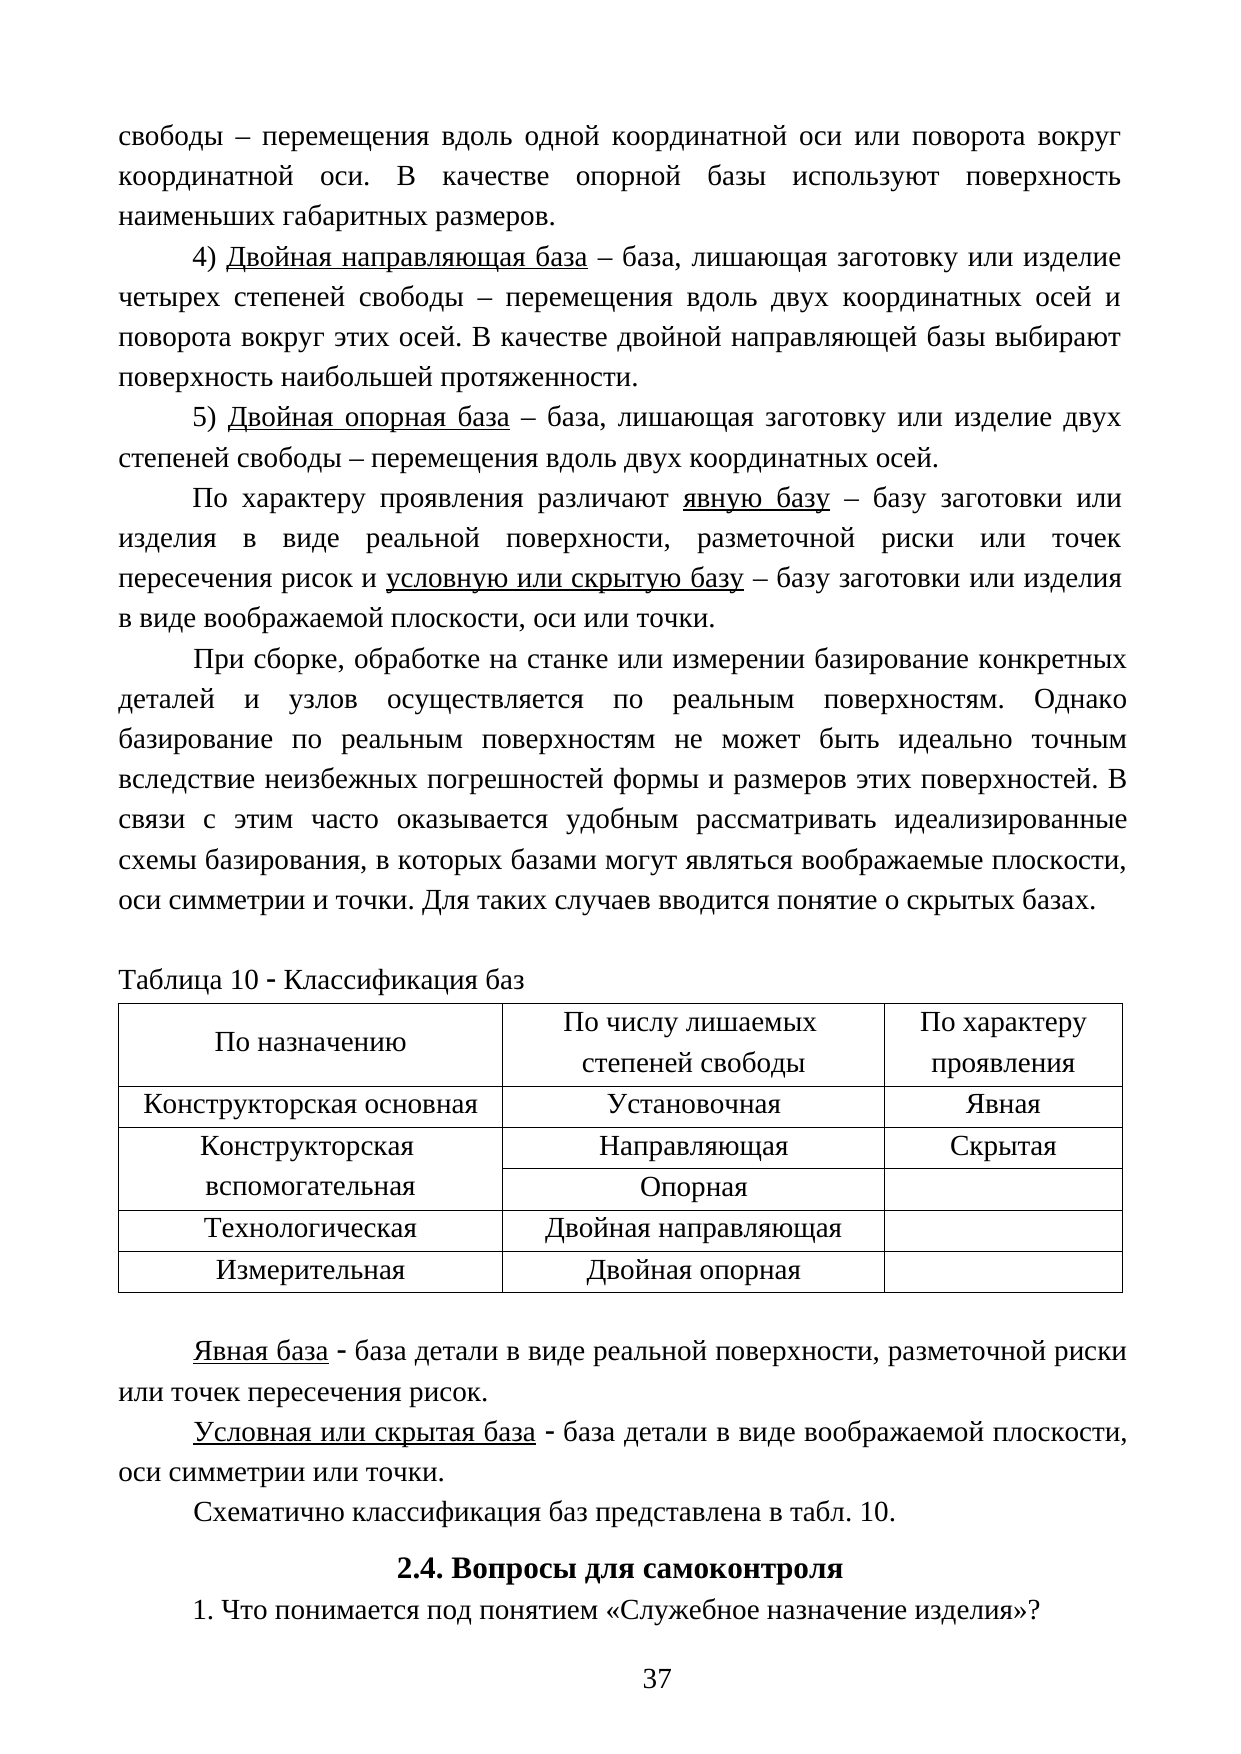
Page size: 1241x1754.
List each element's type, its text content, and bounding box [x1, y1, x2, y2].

table_header По назначению [119, 1004, 502, 1086]
text Таблица 10 Классификация баз [118, 962, 1128, 996]
text Явная база база детали в виде реальной поверхности, разметочной риски или точек пересечения рисок. [118, 1333, 1128, 1407]
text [118, 118, 1122, 232]
table_cell Двойная направляющая [503, 1211, 884, 1251]
text При сборке, обработке на станке или измерении базирование конкретных деталей и узлов осуществляется по реальным поверхностям. Однако базирование по реальным поверхностям не может быть идеально точным вследствие неизбежных погрешностей формы и размеров этих поверхностей. В связи с этим часто оказывается удобным рассматривать идеализированные схемы базирования, в которых базами могут являться воображаемые плоскости, оси симметрии и точки. Для таких случаев вводится понятие о скрытых базах. [118, 641, 1128, 916]
text 5) Двойная опорная база – база, лишающая заготовку или изделие двух степеней свободы – перемещения вдоль двух координатных осей. [118, 399, 1122, 473]
table_cell [885, 1169, 1122, 1209]
subtitle Вопросы для самоконтроля [118, 1549, 1122, 1585]
table_cell Опорная [503, 1169, 884, 1209]
table_cell Конструкторская основная [119, 1087, 502, 1127]
text 4) Двойная направляющая база – база, лишающая заготовку или изделие четырех степеней свободы – перемещения вдоль двух координатных осей и поворота вокруг этих осей. В качестве двойной направляющей базы выбирают поверхность наибольшей протяженности. [118, 239, 1122, 393]
text Условная или скрытая база база детали в виде воображаемой плоскости, оси симметрии или точки. [118, 1414, 1128, 1488]
table_cell [885, 1252, 1122, 1292]
text По характеру проявления различают явную базу – базу заготовки или изделия в виде реальной поверхности, разметочной риски или точек пересечения рисок и условную или скрытую базу – базу заготовки или изделия в виде воображаемой плоскости, оси или точки. [118, 480, 1122, 634]
table_header По характеру проявления [885, 1004, 1122, 1086]
table_cell Технологическая [119, 1211, 502, 1251]
table_header По числу лишаемых степеней свободы [503, 1004, 884, 1086]
table_cell Скрытая [885, 1128, 1122, 1168]
table_cell Измерительная [119, 1252, 502, 1292]
table_cell Установочная [503, 1087, 884, 1127]
list Что понимается под понятием «Служебное назначение изделия»? [118, 1592, 1122, 1626]
text Схематично классификация баз представлена в табл. 10. [118, 1494, 1128, 1528]
table_cell Явная [885, 1087, 1122, 1127]
table_cell Конструкторская вспомогательная [119, 1128, 502, 1209]
table_cell [885, 1211, 1122, 1251]
table_cell Направляющая [503, 1128, 884, 1168]
table_cell Двойная опорная [503, 1252, 884, 1292]
